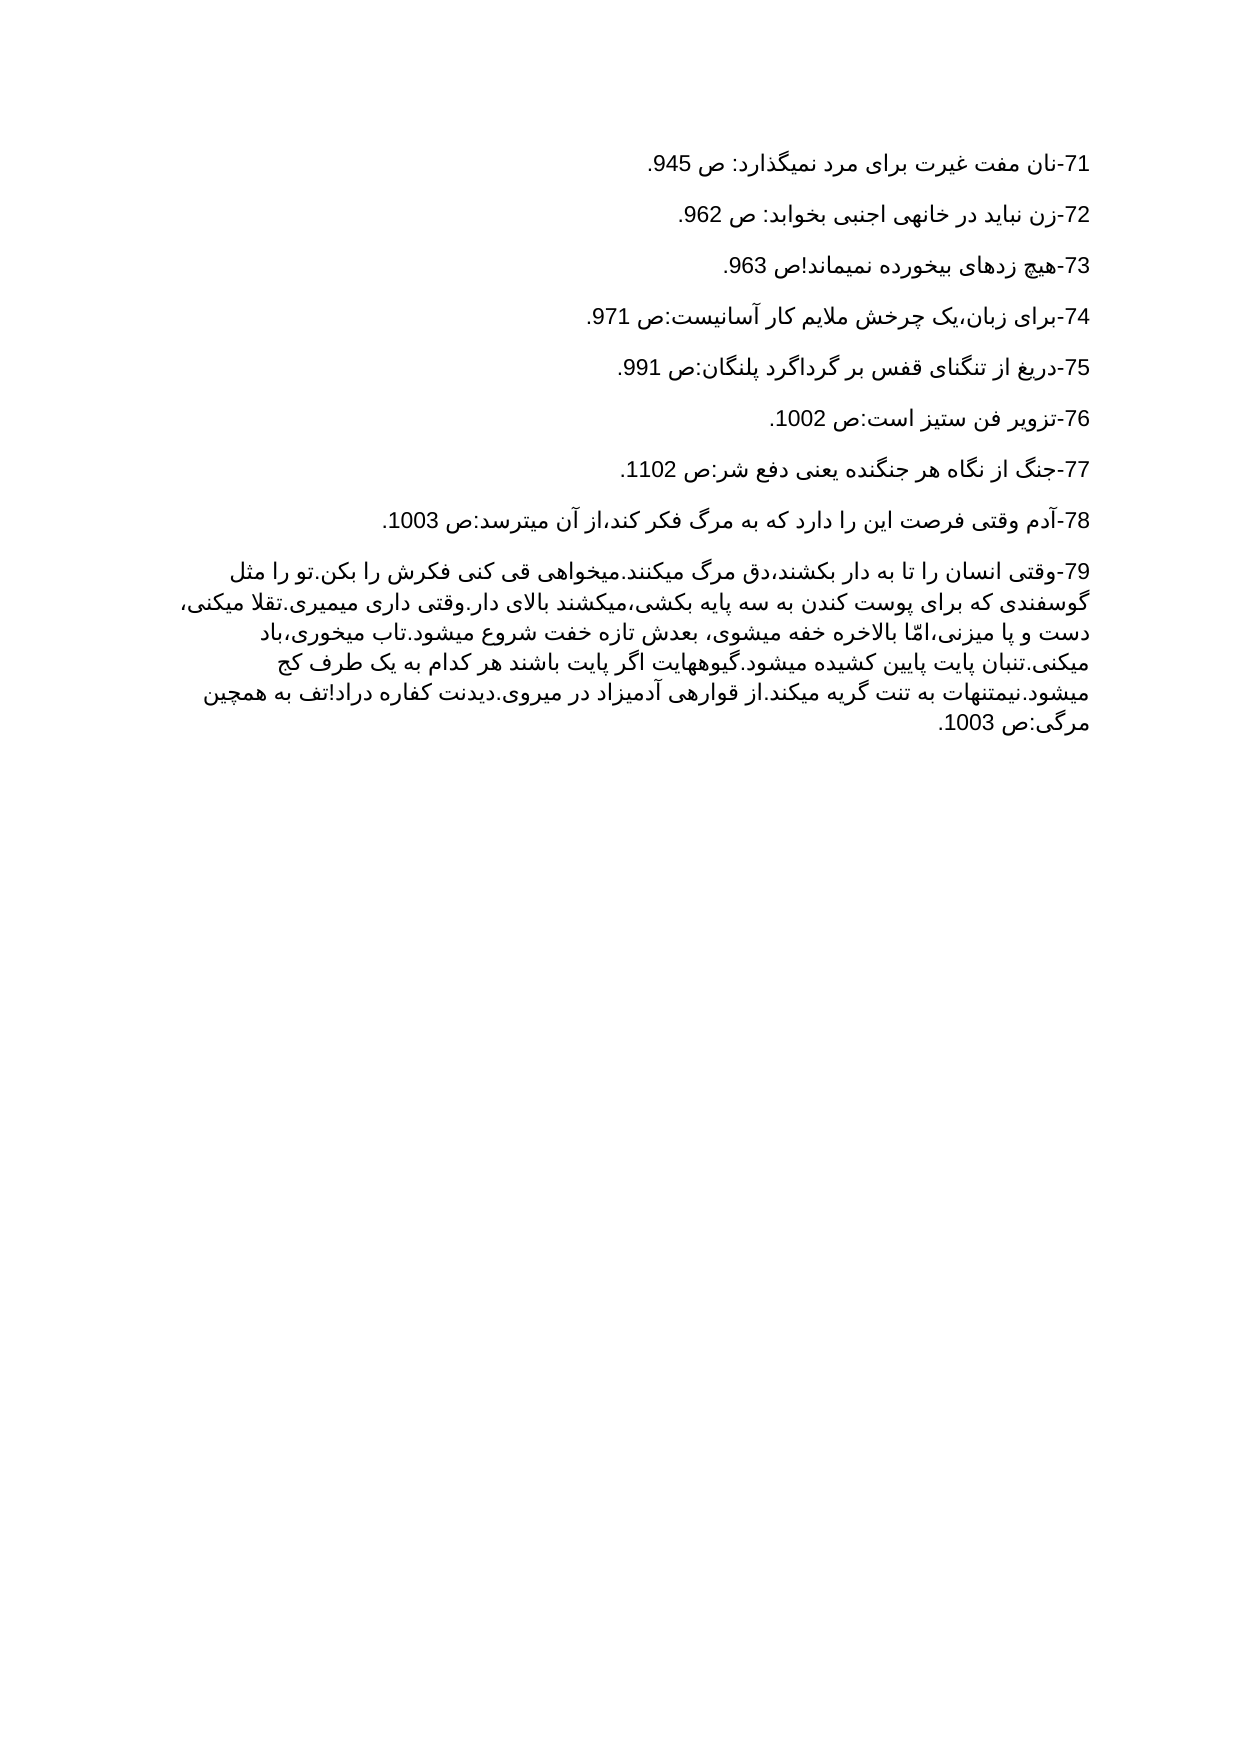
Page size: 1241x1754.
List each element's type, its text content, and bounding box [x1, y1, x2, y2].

text 76-تزویر فن ستیز است:ص 1002. [150, 405, 1090, 432]
text 72-زن نباید در خانه‏ی اجنبی بخوابد: ص 962. [150, 201, 1090, 227]
text 74-برای زبان،یک چرخش ملایم کار آسانی‏ست:ص 971. [150, 303, 1090, 329]
text 75-دریغ از تنگنای قفس بر گرداگرد پلنگان:ص 991. [150, 354, 1090, 381]
text 77-جنگ از نگاه هر جنگنده یعنی دفع‏ شر:ص 1102. [150, 456, 1090, 483]
text 79-وقتی انسان را تا به دار بکشند،دق‏ مرگ می‏کنند.می‏خواهی قی کنی فکرش را بکن.تو را مثل گوسفندی که برای‏ پوست کندن به سه پایه بکشی،می‏کشند بالای دار.وقتی داری می‏میری.تقلا می‏کنی، دست و پا می‏زنی،امّا بالاخره خفه می‏شوی، بعدش تازه خفت شروع می‏شود.تاب‏ می‏خوری،باد می‏کنی.تنبان پایت پایین‏ کشیده می‏شود.گیوه‏هایت اگر پایت باشند هر کدام به یک طرف کج می‏شود.نیم‏تنه‏ات به‏ تنت گریه می‏کند.از قواره‏ی آدمیزاد در می‏روی.دیدنت کفاره دراد!تف به همچین‏ مرگی:ص 1003. [150, 558, 1090, 736]
text 71-نان مفت غیرت برای مرد نمی‏گذارد: ص 945. [150, 150, 1090, 176]
text 78-آدم وقتی فرصت این را دارد که به‏ مرگ فکر کند،از آن می‏ترسد:ص 1003. [150, 507, 1090, 534]
text 73-هیچ زده‏ای بی‏خورده نمی‏ماند!ص‏ 963. [150, 252, 1090, 278]
